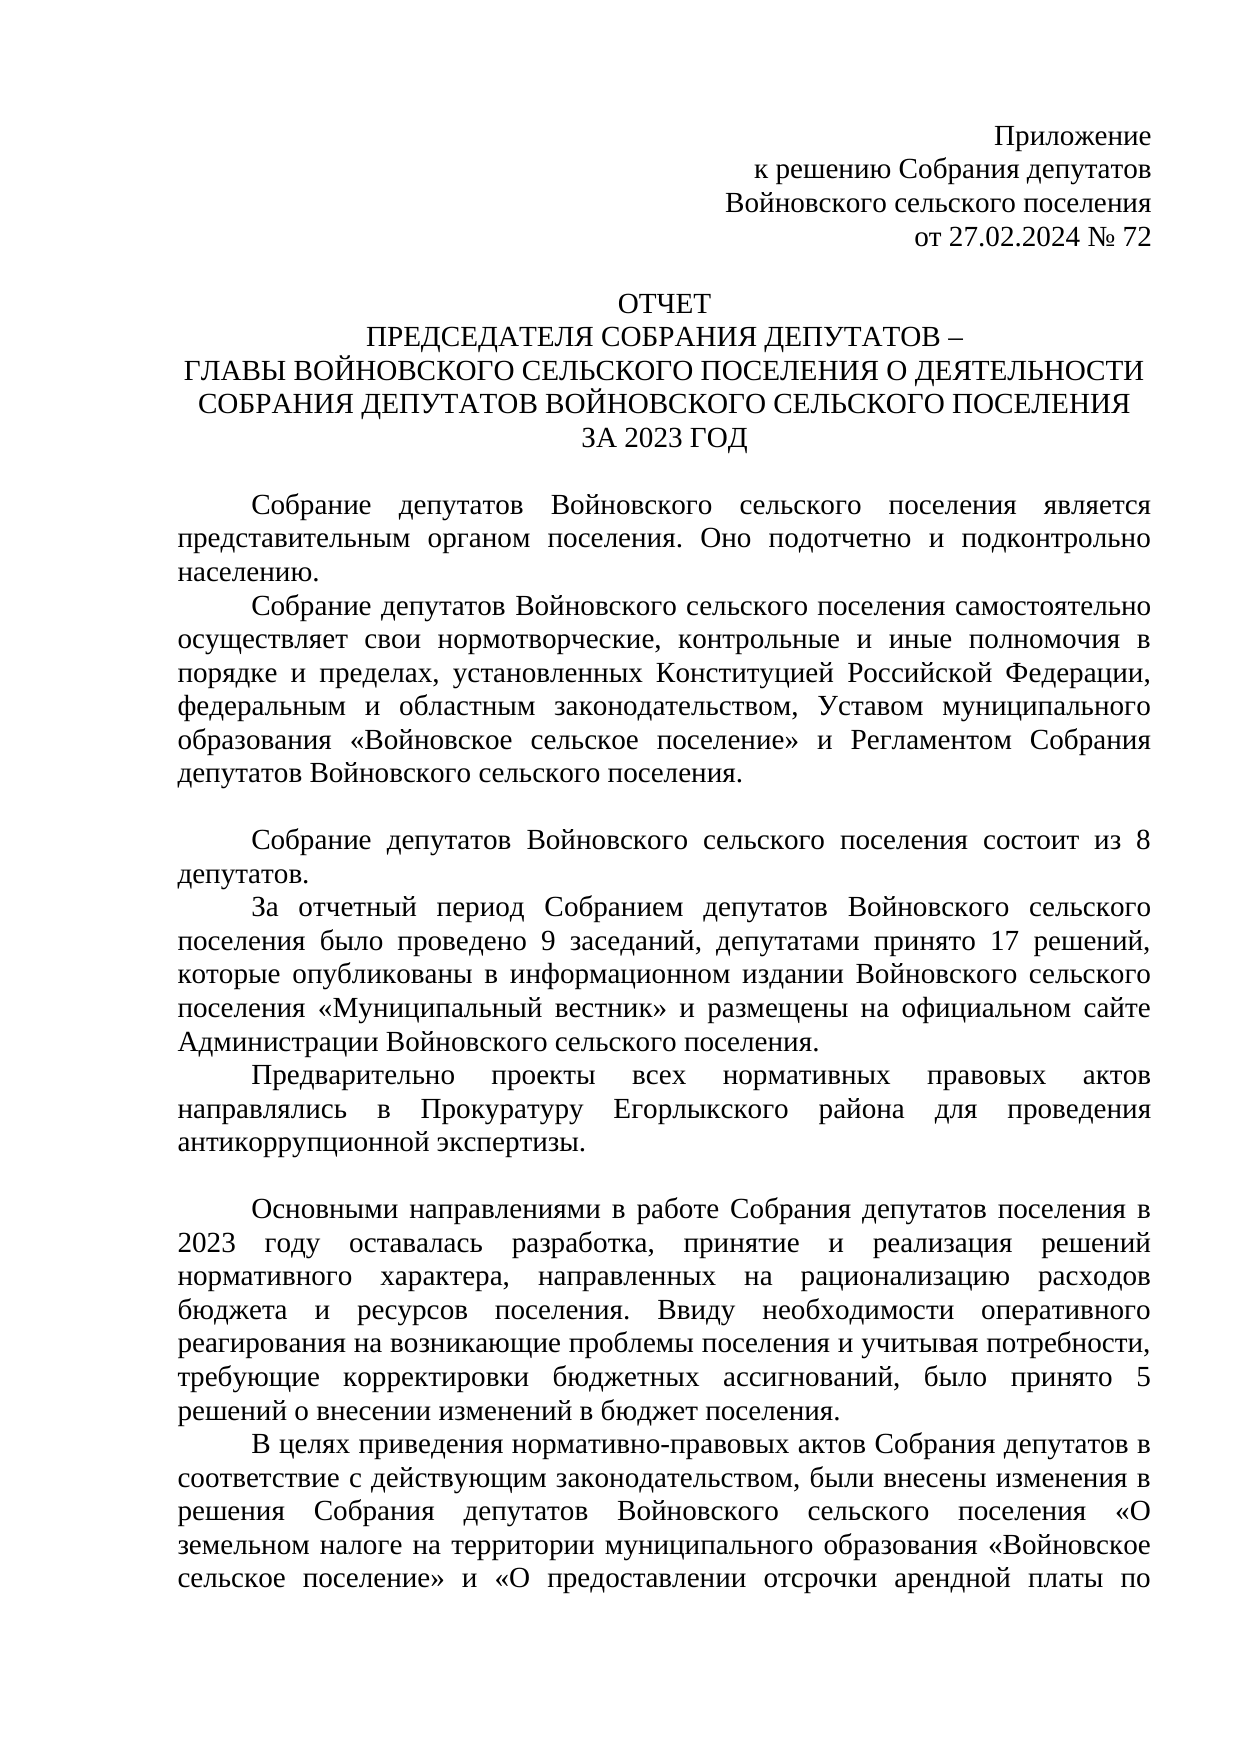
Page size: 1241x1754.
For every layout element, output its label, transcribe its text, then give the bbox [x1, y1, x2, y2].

text ГЛАВЫ ВОЙНОВСКОГО СЕЛЬСКОГО ПОСЕЛЕНИЯ О ДЕЯТЕЛЬНОСТИ СОБРАНИЯ ДЕПУТАТОВ ВОЙНОВСКОГО СЕЛЬСКОГО ПОСЕЛЕНИЯ ЗА 2023 ГОД [177, 353, 1152, 453]
text Собрание депутатов Войновского сельского поселения является представительным органом поселения. Оно подотчетно и подконтрольно населению. [177, 487, 1152, 588]
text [177, 1426, 1152, 1594]
text от 27.02.2024 № 72 [177, 219, 1152, 252]
text Предварительно проекты всех нормативных правовых актов направлялись в Прокуратуру Егорлыкского района для проведения антикоррупционной экспертизы. [177, 1057, 1152, 1158]
text к решению Собрания депутатов [177, 152, 1152, 185]
text ОТЧЕТ [177, 286, 1152, 319]
text За отчетный период Собранием депутатов Войновского сельского поселения было проведено 9 заседаний, депутатами принято 17 решений, которые опубликованы в информационном издании Войновского сельского поселения «Муниципальный вестник» и размещены на официальном сайте Администрации Войновского сельского поселения. [177, 889, 1152, 1057]
text Войновского сельского поселения [177, 185, 1152, 219]
text ПРЕДСЕДАТЕЛЯ СОБРАНИЯ ДЕПУТАТОВ – [177, 319, 1152, 353]
text Приложение [177, 118, 1152, 152]
text Собрание депутатов Войновского сельского поселения состоит из 8 депутатов. [177, 822, 1152, 889]
text Основными направлениями в работе Собрания депутатов поселения в 2023 году оставалась разработка, принятие и реализация решений нормативного характера, направленных на рационализацию расходов бюджета и ресурсов поселения. Ввиду необходимости оперативного реагирования на возникающие проблемы поселения и учитывая потребности, требующие корректировки бюджетных ассигнований, было принято 5 решений о внесении изменений в бюджет поселения. [177, 1191, 1152, 1426]
text Собрание депутатов Войновского сельского поселения самостоятельно осуществляет свои нормотворческие, контрольные и иные полномочия в порядке и пределах, установленных Конституцией Российской Федерации, федеральным и областным законодательством, Уставом муниципального образования «Войновское сельское поселение» и Регламентом Собрания депутатов Войновского сельского поселения. [177, 588, 1152, 789]
